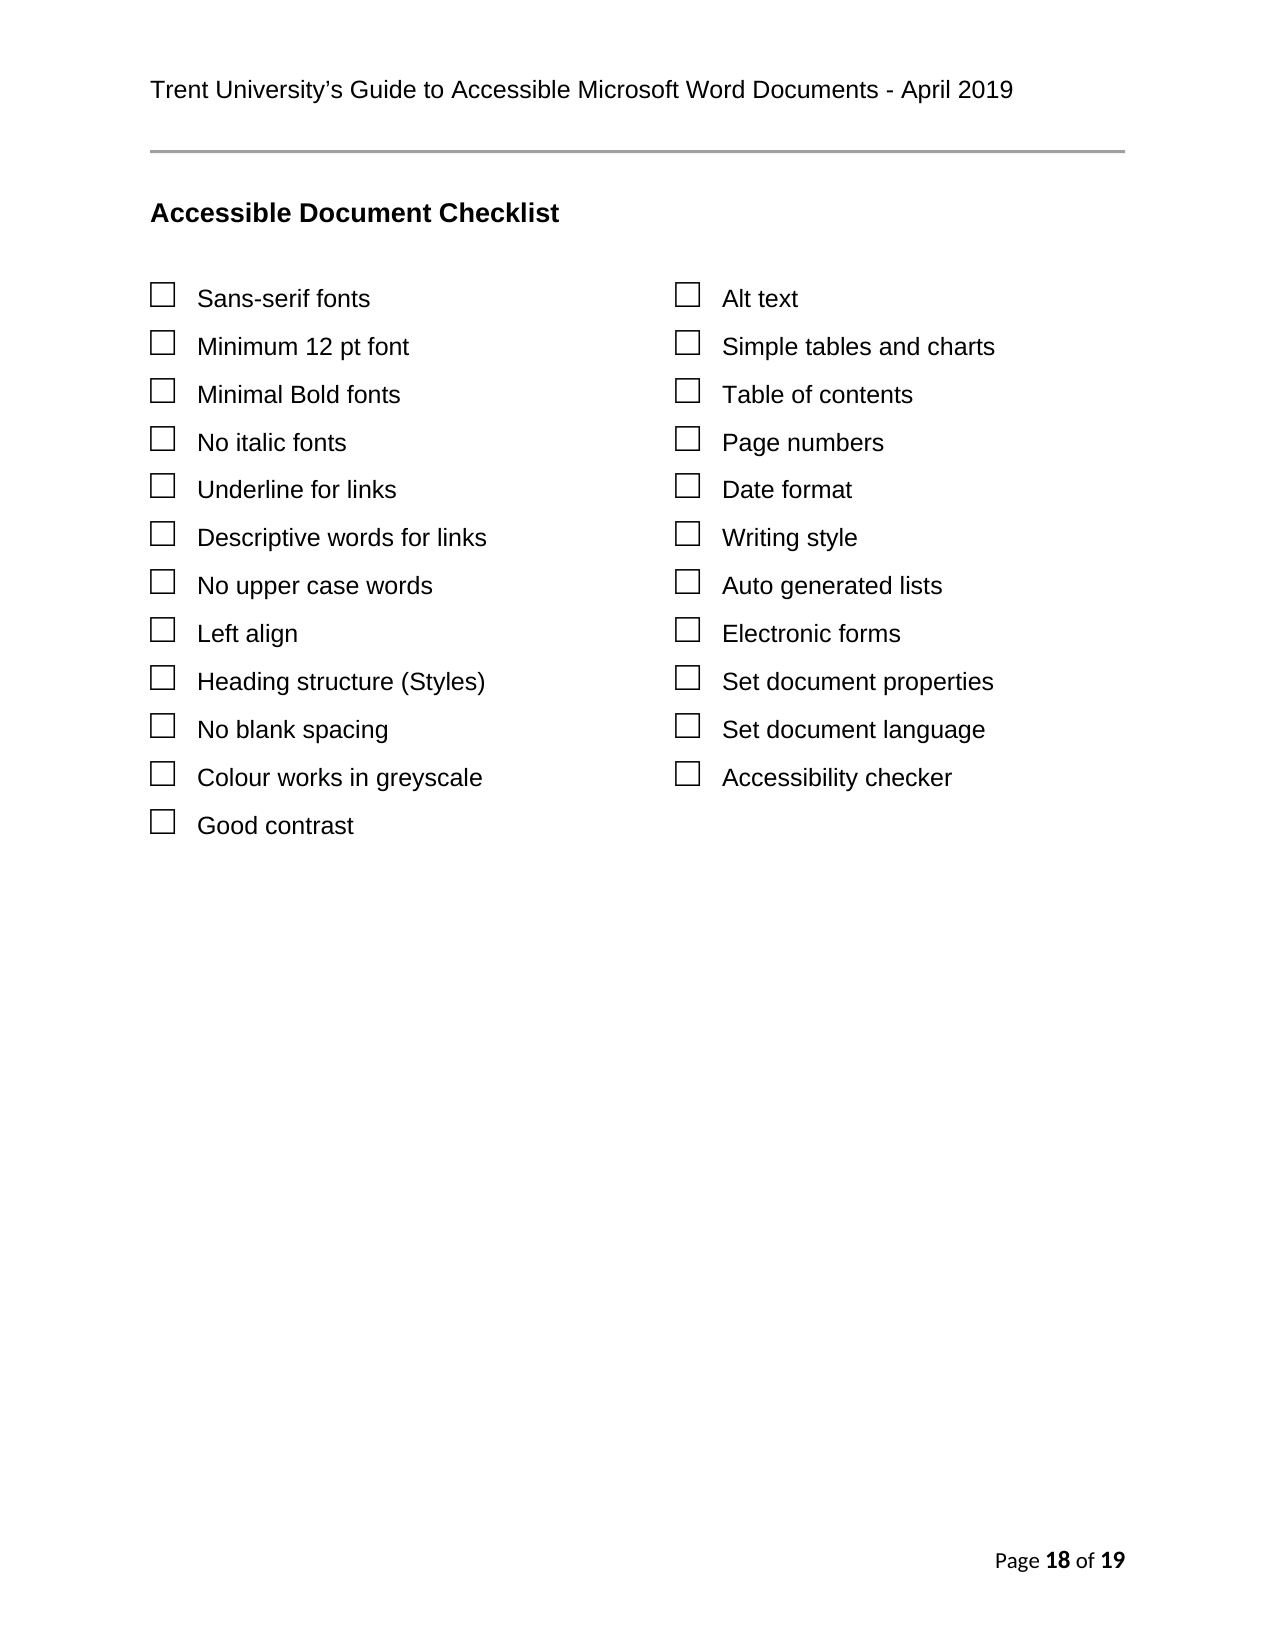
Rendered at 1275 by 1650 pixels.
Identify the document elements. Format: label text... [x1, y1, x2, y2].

list Good contrast [150, 795, 600, 843]
list Sans-serif fonts [150, 268, 600, 316]
list Set document properties [675, 651, 1125, 699]
list Simple tables and charts [675, 316, 1125, 364]
list Alt text [675, 268, 1125, 316]
list Accessibility checker [675, 747, 1125, 795]
list Left align [150, 603, 600, 651]
list Descriptive words for links [150, 508, 600, 556]
list Table of contents [675, 364, 1125, 412]
subtitle Accessible Document Checklist [150, 197, 1125, 228]
list Minimum 12 pt font [150, 316, 600, 364]
list Electronic forms [675, 603, 1125, 651]
list Heading structure (Styles) [150, 651, 600, 699]
list Auto generated lists [675, 556, 1125, 603]
list Underline for links [150, 460, 600, 508]
list Writing style [675, 508, 1125, 556]
list Page numbers [675, 412, 1125, 460]
list No upper case words [150, 556, 600, 603]
list Date format [675, 460, 1125, 508]
list No italic fonts [150, 412, 600, 460]
list Colour works in greyscale [150, 747, 600, 795]
list Minimal Bold fonts [150, 364, 600, 412]
list No blank spacing [150, 699, 600, 747]
list Set document language [675, 699, 1125, 747]
